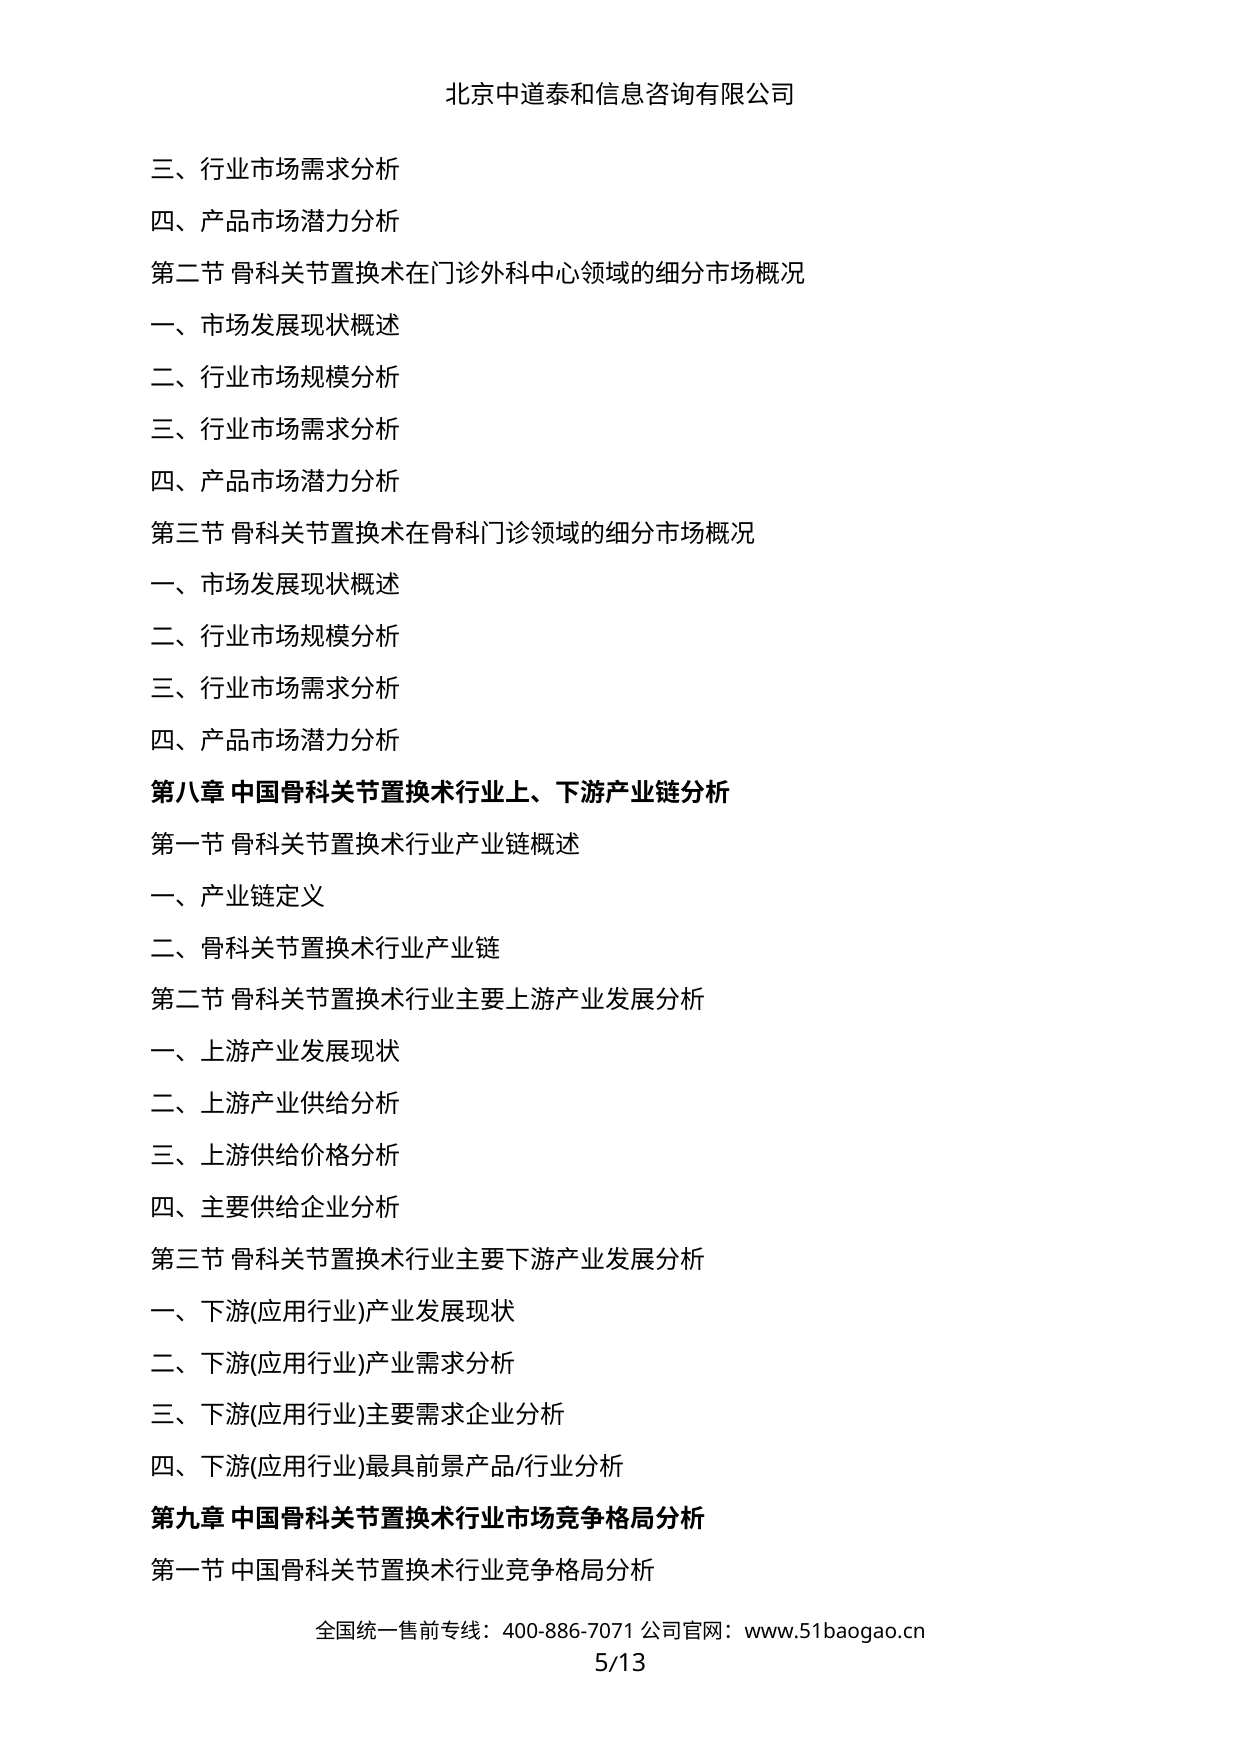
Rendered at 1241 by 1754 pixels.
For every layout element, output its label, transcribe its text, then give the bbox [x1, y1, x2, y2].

text 二、上游产业供给分析 [150, 1084, 1090, 1120]
text 二、行业市场规模分析 [150, 357, 1090, 394]
text 二、骨科关节置换术行业产业链 [150, 928, 1090, 964]
text 一、市场发展现状概述 [150, 306, 1090, 342]
text 四、下游(应用行业)最具前景产品/行业分析 [150, 1447, 1090, 1483]
text 四、主要供给企业分析 [150, 1187, 1090, 1224]
text 第一节 中国骨科关节置换术行业竞争格局分析 [150, 1551, 1090, 1587]
text 二、行业市场规模分析 [150, 617, 1090, 653]
text 四、产品市场潜力分析 [150, 202, 1090, 238]
text 一、产业链定义 [150, 876, 1090, 912]
text 第三节 骨科关节置换术行业主要下游产业发展分析 [150, 1239, 1090, 1276]
text 三、行业市场需求分析 [150, 409, 1090, 446]
text 第二节 骨科关节置换术行业主要上游产业发展分析 [150, 980, 1090, 1016]
text 三、上游供给价格分析 [150, 1136, 1090, 1172]
text 二、下游(应用行业)产业需求分析 [150, 1343, 1090, 1379]
text 一、下游(应用行业)产业发展现状 [150, 1291, 1090, 1327]
text 第一节 骨科关节置换术行业产业链概述 [150, 824, 1090, 861]
text 第九章 中国骨科关节置换术行业市场竞争格局分析 [150, 1499, 1090, 1535]
text 三、行业市场需求分析 [150, 150, 1090, 186]
text 一、市场发展现状概述 [150, 565, 1090, 601]
text 四、产品市场潜力分析 [150, 461, 1090, 497]
text 四、产品市场潜力分析 [150, 721, 1090, 757]
text 第三节 骨科关节置换术在骨科门诊领域的细分市场概况 [150, 513, 1090, 549]
text 三、下游(应用行业)主要需求企业分析 [150, 1395, 1090, 1431]
text 第八章 中国骨科关节置换术行业上、下游产业链分析 [150, 772, 1090, 809]
text 第二节 骨科关节置换术在门诊外科中心领域的细分市场概况 [150, 254, 1090, 290]
text 三、行业市场需求分析 [150, 669, 1090, 705]
text 一、上游产业发展现状 [150, 1032, 1090, 1068]
